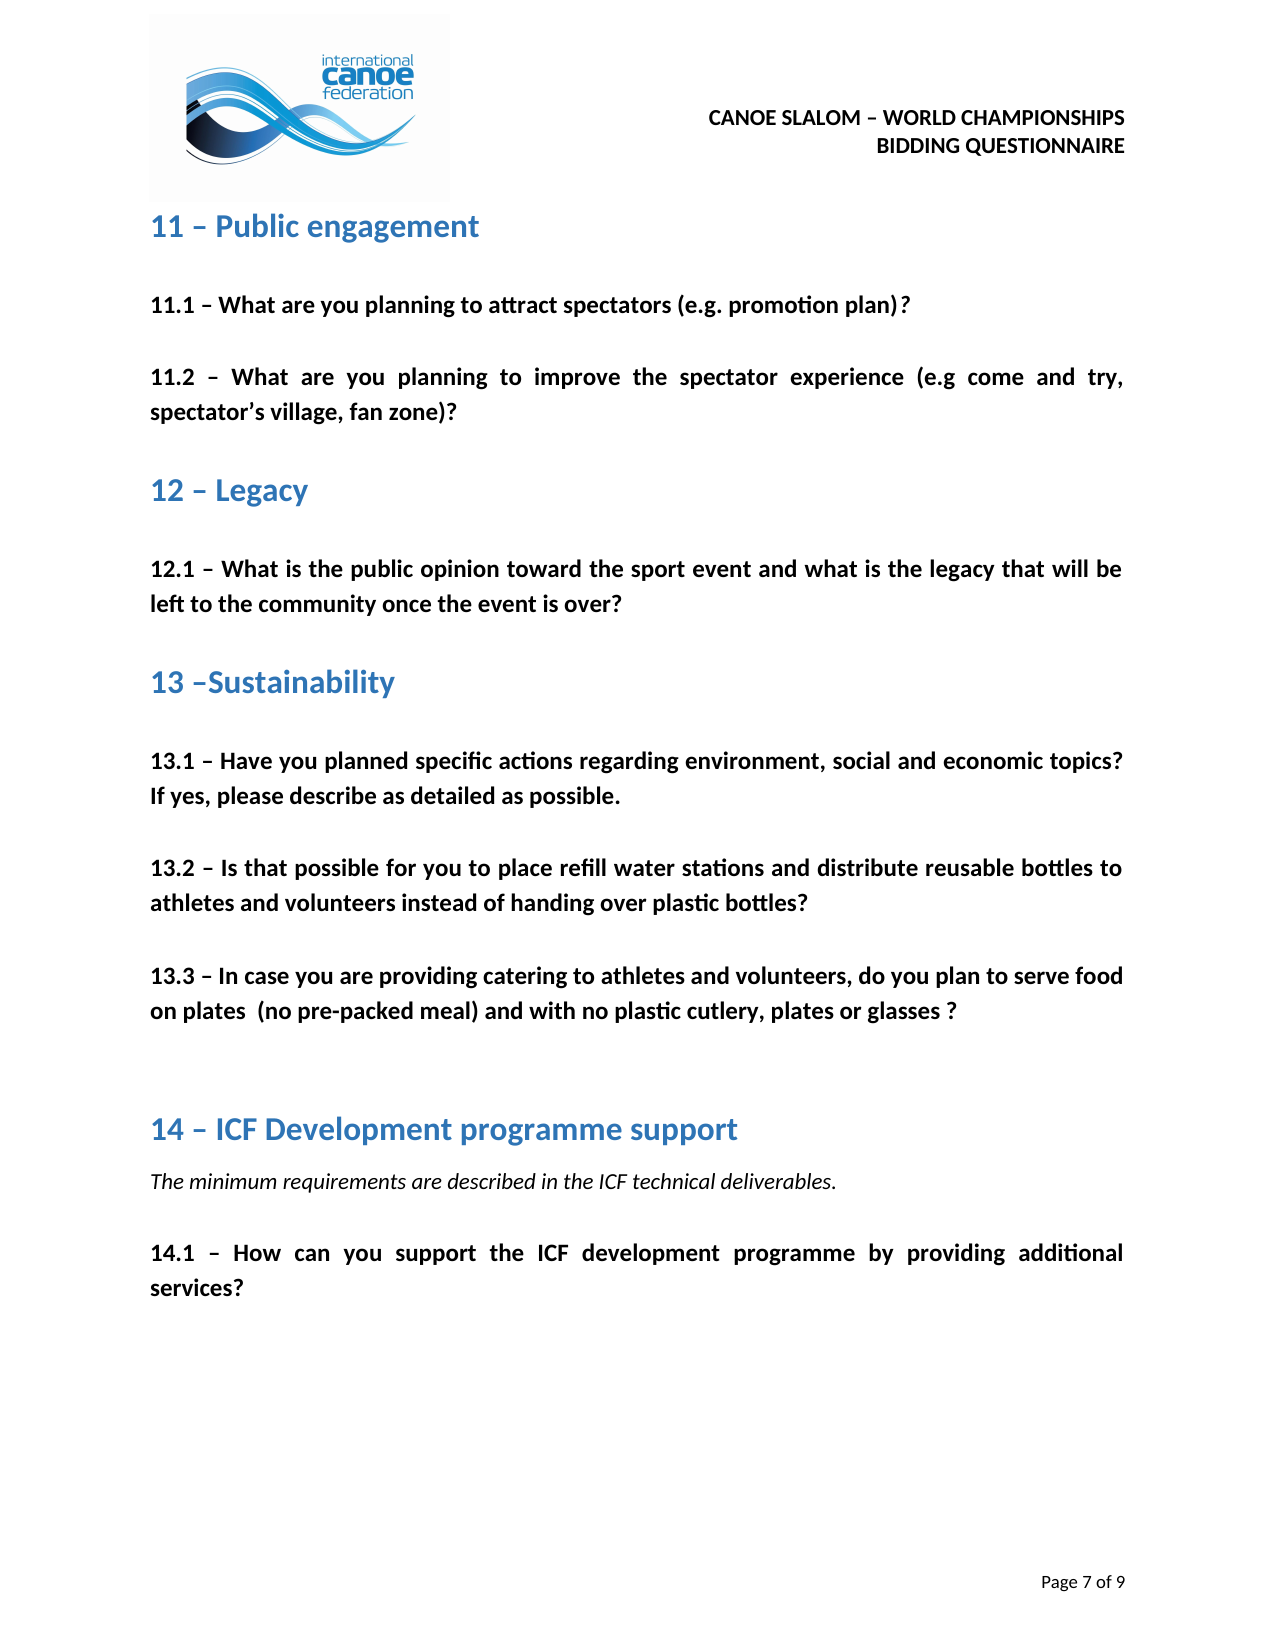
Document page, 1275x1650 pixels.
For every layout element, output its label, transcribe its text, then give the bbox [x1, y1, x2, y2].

text The minimum requirements are described in the ICF technical deliverables. [150, 1167, 1125, 1195]
subtitle 11.1 – What are you planning to attract spectators (e.g. promotion plan)? [150, 289, 1125, 319]
subtitle 12.1 – What is the public opinion toward the sport event and what is the legacy that will be left to the community once the event is over? [150, 553, 1125, 619]
subtitle 14 – ICF Development programme support [150, 1108, 1125, 1149]
subtitle 13.2 – Is that possible for you to place refill water stations and distribute reusable bottles to athletes and volunteers instead of handing over plastic bottles? [150, 852, 1125, 918]
subtitle 11.2 – What are you planning to improve the spectator experience (e.g come and try, spectator’s village, fan zone)? [150, 361, 1125, 427]
subtitle 11 – Public engagement [150, 204, 1125, 245]
subtitle 12 – Legacy [150, 469, 1125, 509]
subtitle 13.3 – In case you are providing catering to athletes and volunteers, do you plan to serve food on plates (no pre-packed meal) and with no plastic cutlery, plates or glasses ? [150, 960, 1125, 1025]
subtitle 13.1 – Have you planned specific actions regarding environment, social and economic topics? If yes, please describe as detailed as possible. [150, 745, 1125, 810]
picture [148, 14, 450, 202]
subtitle 13 –Sustainability [150, 661, 1125, 701]
subtitle 14.1 – How can you support the ICF development programme by providing additional services? [150, 1237, 1125, 1302]
